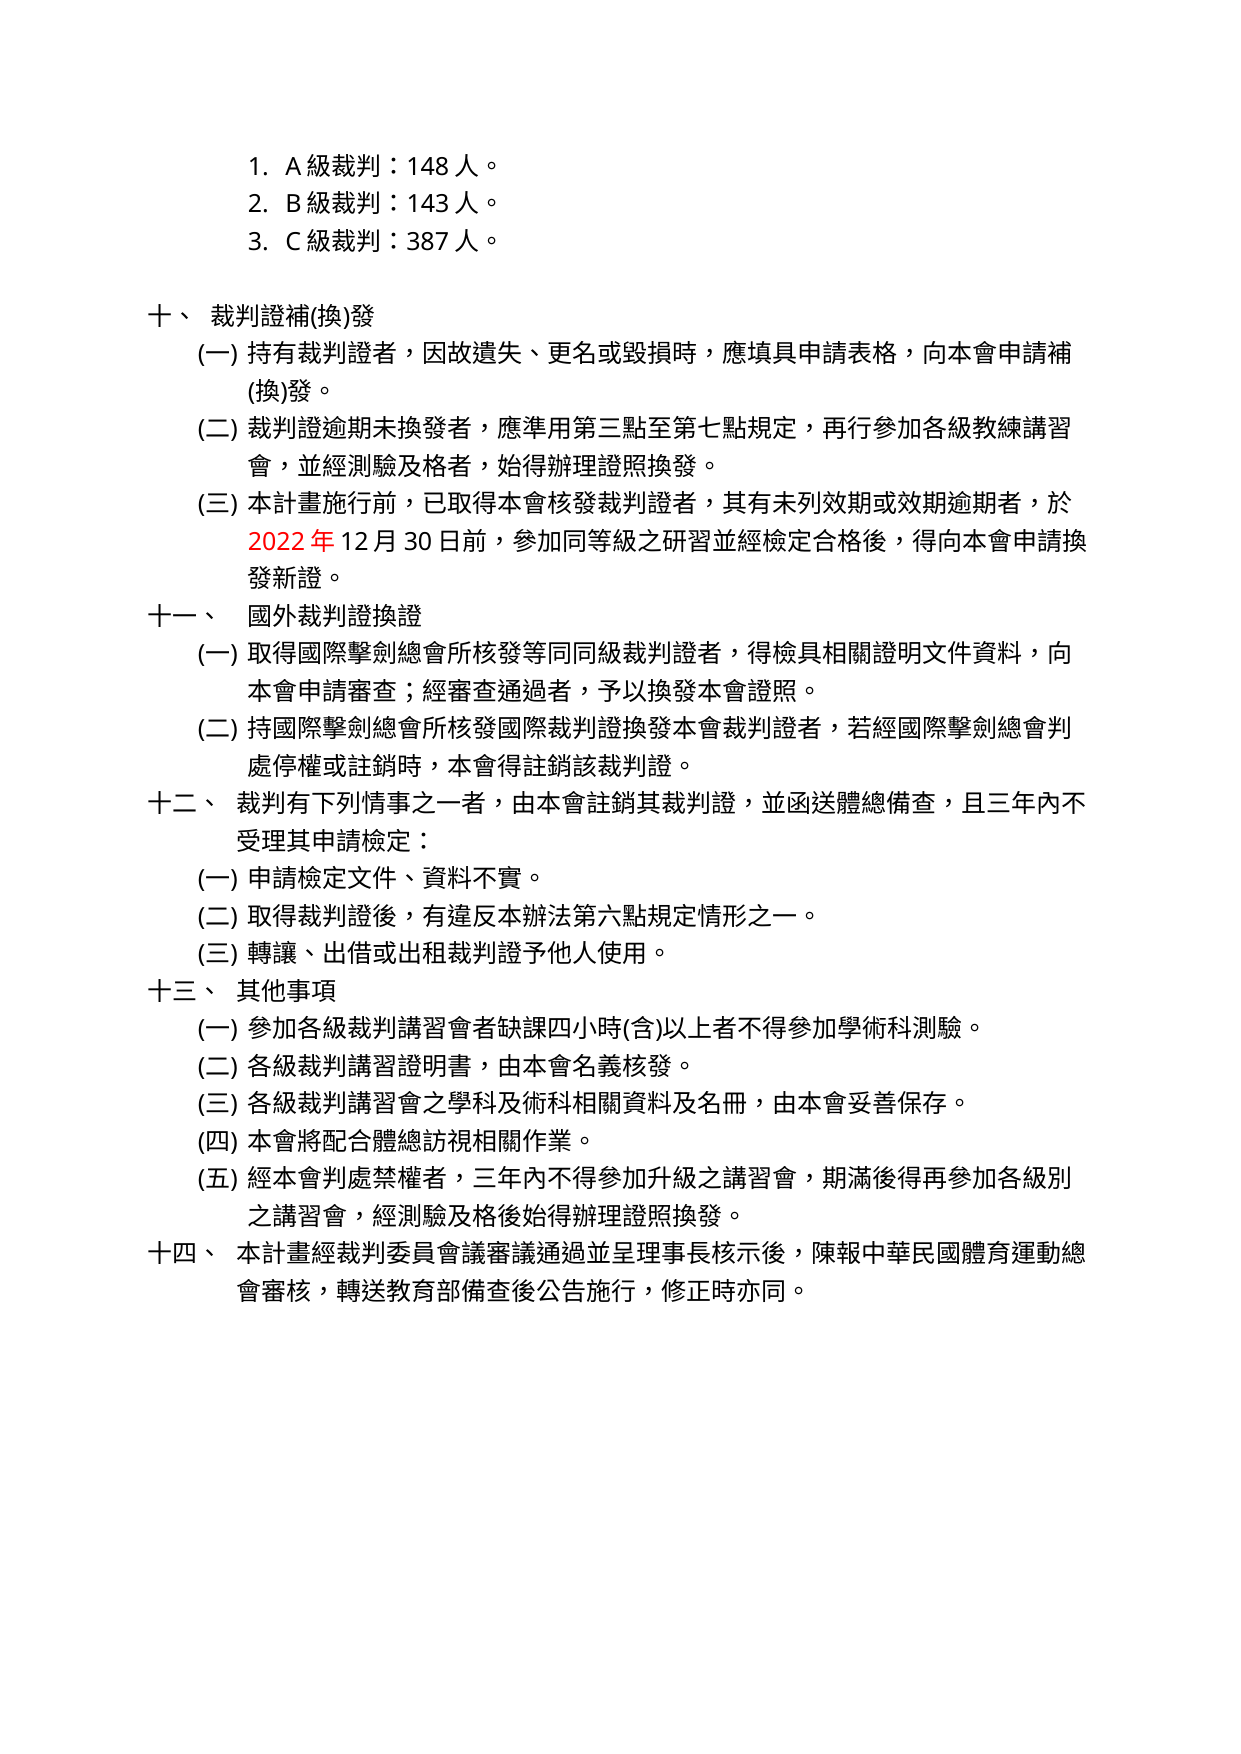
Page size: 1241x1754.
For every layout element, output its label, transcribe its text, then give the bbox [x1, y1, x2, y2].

list 參加各級裁判講習會者缺課四小時(含)以上者不得參加學術科測驗。 [198, 1008, 1092, 1046]
list 各級裁判講習會之學科及術科相關資料及名冊，由本會妥善保存。 [198, 1083, 1092, 1121]
list 申請檢定文件、資料不實。 [198, 858, 1092, 896]
list 轉讓、出借或出租裁判證予他人使用。 [198, 933, 1092, 971]
list 本計畫施行前，已取得本會核發裁判證者，其有未列效期或效期逾期者，於2022年12月30日前，參加同等級之研習並經檢定合格後，得向本會申請換發新證。 [198, 483, 1092, 596]
list C級裁判：387人。 [248, 221, 1092, 258]
list 持有裁判證者，因故遺失、更名或毀損時，應填具申請表格，向本會申請補(換)發。 [198, 333, 1092, 408]
list 國外裁判證換證 [148, 596, 1092, 633]
list 經本會判處禁權者，三年內不得參加升級之講習會，期滿後得再參加各級別之講習會，經測驗及格後始得辦理證照換發。 [198, 1158, 1092, 1233]
list B級裁判：143人。 [248, 183, 1092, 221]
list 裁判證逾期未換發者，應準用第三點至第七點規定，再行參加各級教練講習會，並經測驗及格者，始得辦理證照換發。 [198, 408, 1092, 483]
list 本計畫經裁判委員會議審議通過並呈理事長核示後，陳報中華民國體育運動總會審核，轉送教育部備查後公告施行，修正時亦同。 [148, 1233, 1092, 1308]
list 本會將配合體總訪視相關作業。 [198, 1121, 1092, 1158]
list 持國際擊劍總會所核發國際裁判證換發本會裁判證者，若經國際擊劍總會判處停權或註銷時，本會得註銷該裁判證。 [198, 708, 1092, 783]
list 裁判有下列情事之一者，由本會註銷其裁判證，並函送體總備查，且三年內不受理其申請檢定： [148, 783, 1092, 858]
list 取得國際擊劍總會所核發等同同級裁判證者，得檢具相關證明文件資料，向本會申請審查；經審查通過者，予以換發本會證照。 [198, 633, 1092, 708]
list 裁判證補(換)發 [148, 296, 1092, 333]
list 其他事項 [148, 971, 1092, 1008]
list 各級裁判講習證明書，由本會名義核發。 [198, 1046, 1092, 1083]
list A級裁判：148人。 [248, 146, 1092, 183]
list 取得裁判證後，有違反本辦法第六點規定情形之一。 [198, 896, 1092, 933]
